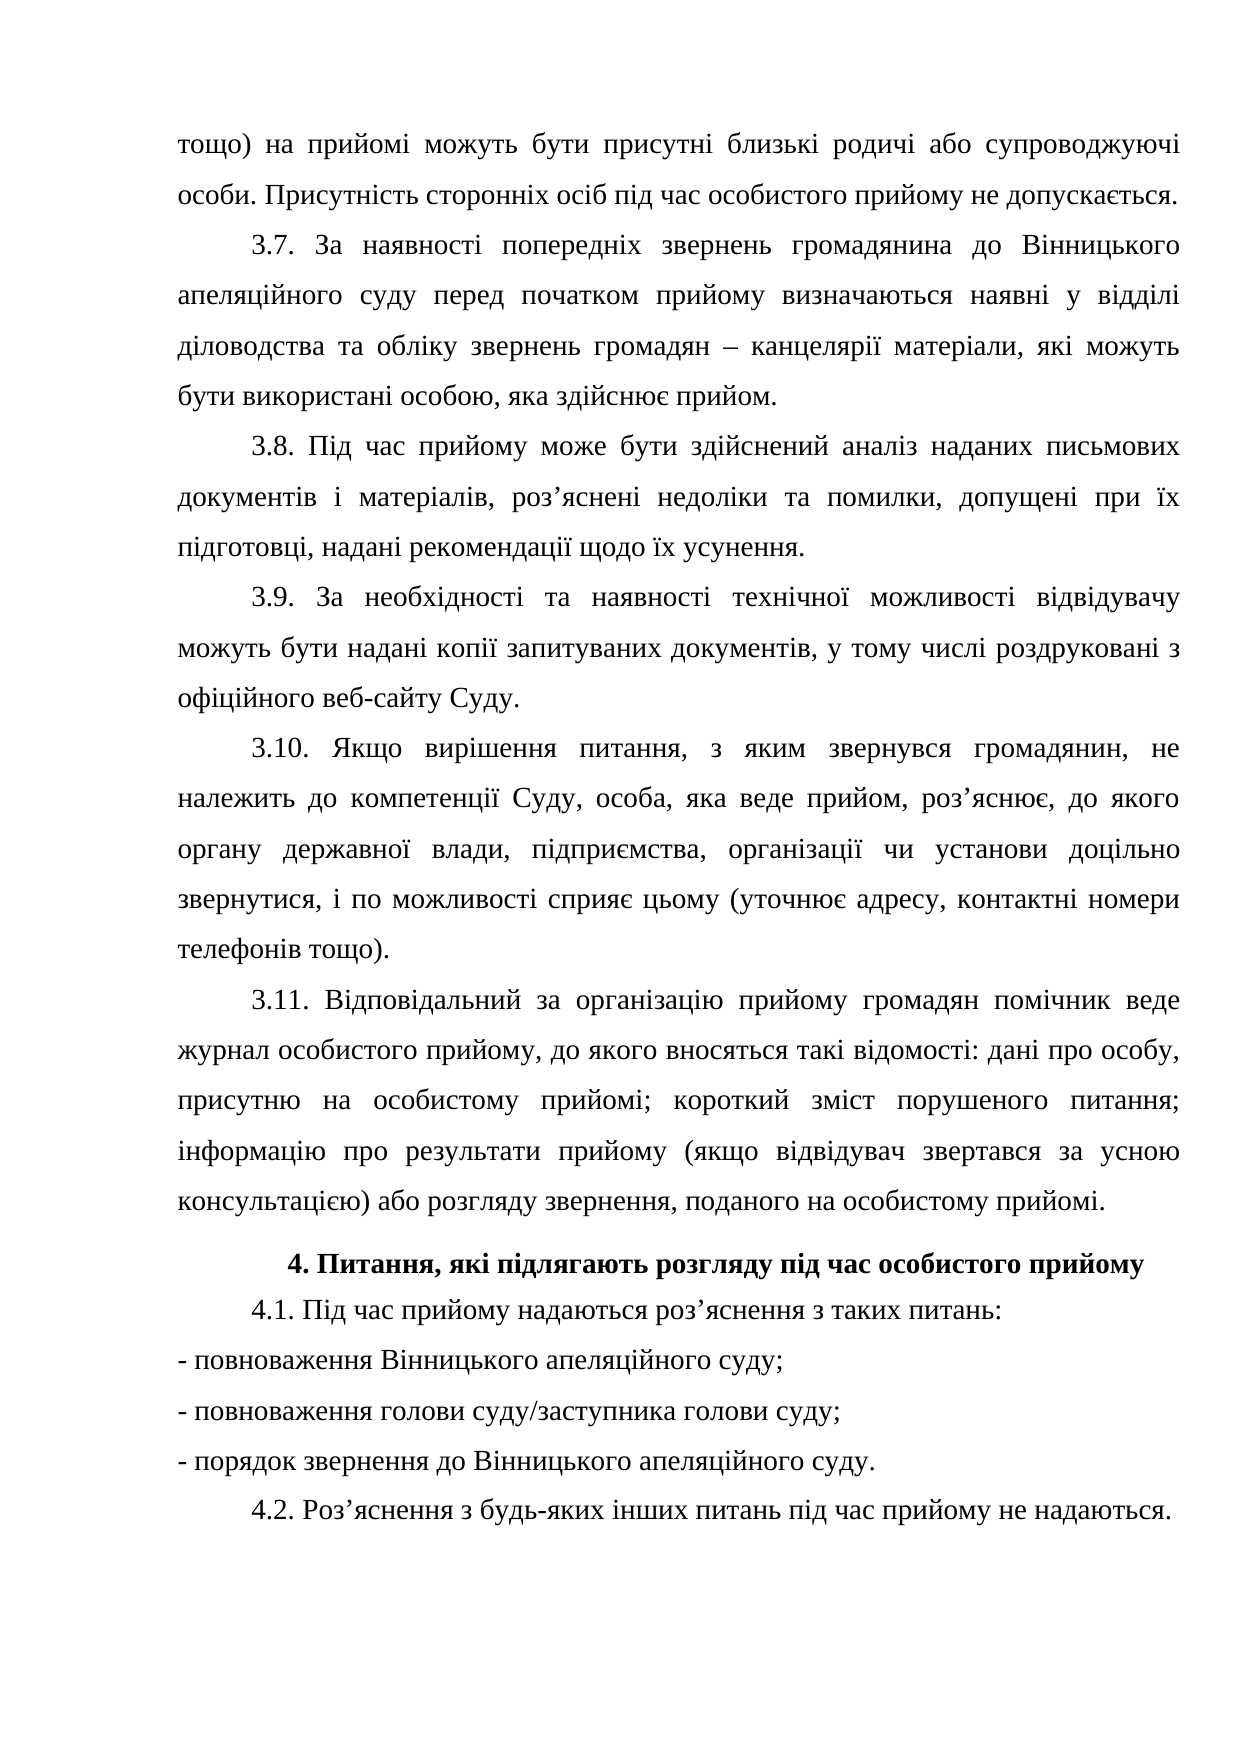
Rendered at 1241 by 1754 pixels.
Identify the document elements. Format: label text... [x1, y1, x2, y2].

text - повноваження голови суду/заступника голови суду; [177, 1393, 1181, 1426]
text 4. Питання, які підлягають розгляду під час особистого прийому [177, 1246, 1181, 1279]
text 4.1. Під час прийому надаються роз’яснення з таких питань: [177, 1292, 1181, 1326]
text 3.10. Якщо вирішення питання, з яким звернувся громадянин, не належить до компетенції Суду, особа, яка веде прийом, роз’яснює, до якого органу державної влади, підприємства, організації чи установи доцільно звернутися, і по можливості сприяє цьому (уточнює адресу, контактні номери телефонів тощо). [177, 730, 1181, 965]
text - порядок звернення до Вінницького апеляційного суду. [177, 1443, 1181, 1476]
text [177, 127, 1181, 210]
text 3.7. За наявності попередніх звернень громадянина до Вінницького апеляційного суду перед початком прийому визначаються наявні у відділі діловодства та обліку звернень громадян – канцелярії матеріали, які можуть бути використані особою, яка здійснює прийом. [177, 227, 1181, 412]
text - повноваження Вінницького апеляційного суду; [177, 1342, 1181, 1376]
text 3.9. За необхідності та наявності технічної можливості відвідувачу можуть бути надані копії запитуваних документів, у тому числі роздруковані з офіційного веб-сайту Суду. [177, 579, 1181, 713]
text 3.11. Відповідальний за організацію прийому громадян помічник веде журнал особистого прийому, до якого вносяться такі відомості: дані про особу, присутню на особистому прийомі; короткий зміст порушеного питання; інформацію про результати прийому (якщо відвідувач звертався за усною консультацією) або розгляду звернення, поданого на особистому прийомі. [177, 982, 1181, 1217]
text 4.2. Роз’яснення з будь-яких інших питань під час прийому не надаються. [177, 1492, 1181, 1526]
text 3.8. Під час прийому може бути здійснений аналіз наданих письмових документів і матеріалів, роз’яснені недоліки та помилки, допущені при їх підготовці, надані рекомендації щодо їх усунення. [177, 428, 1181, 563]
